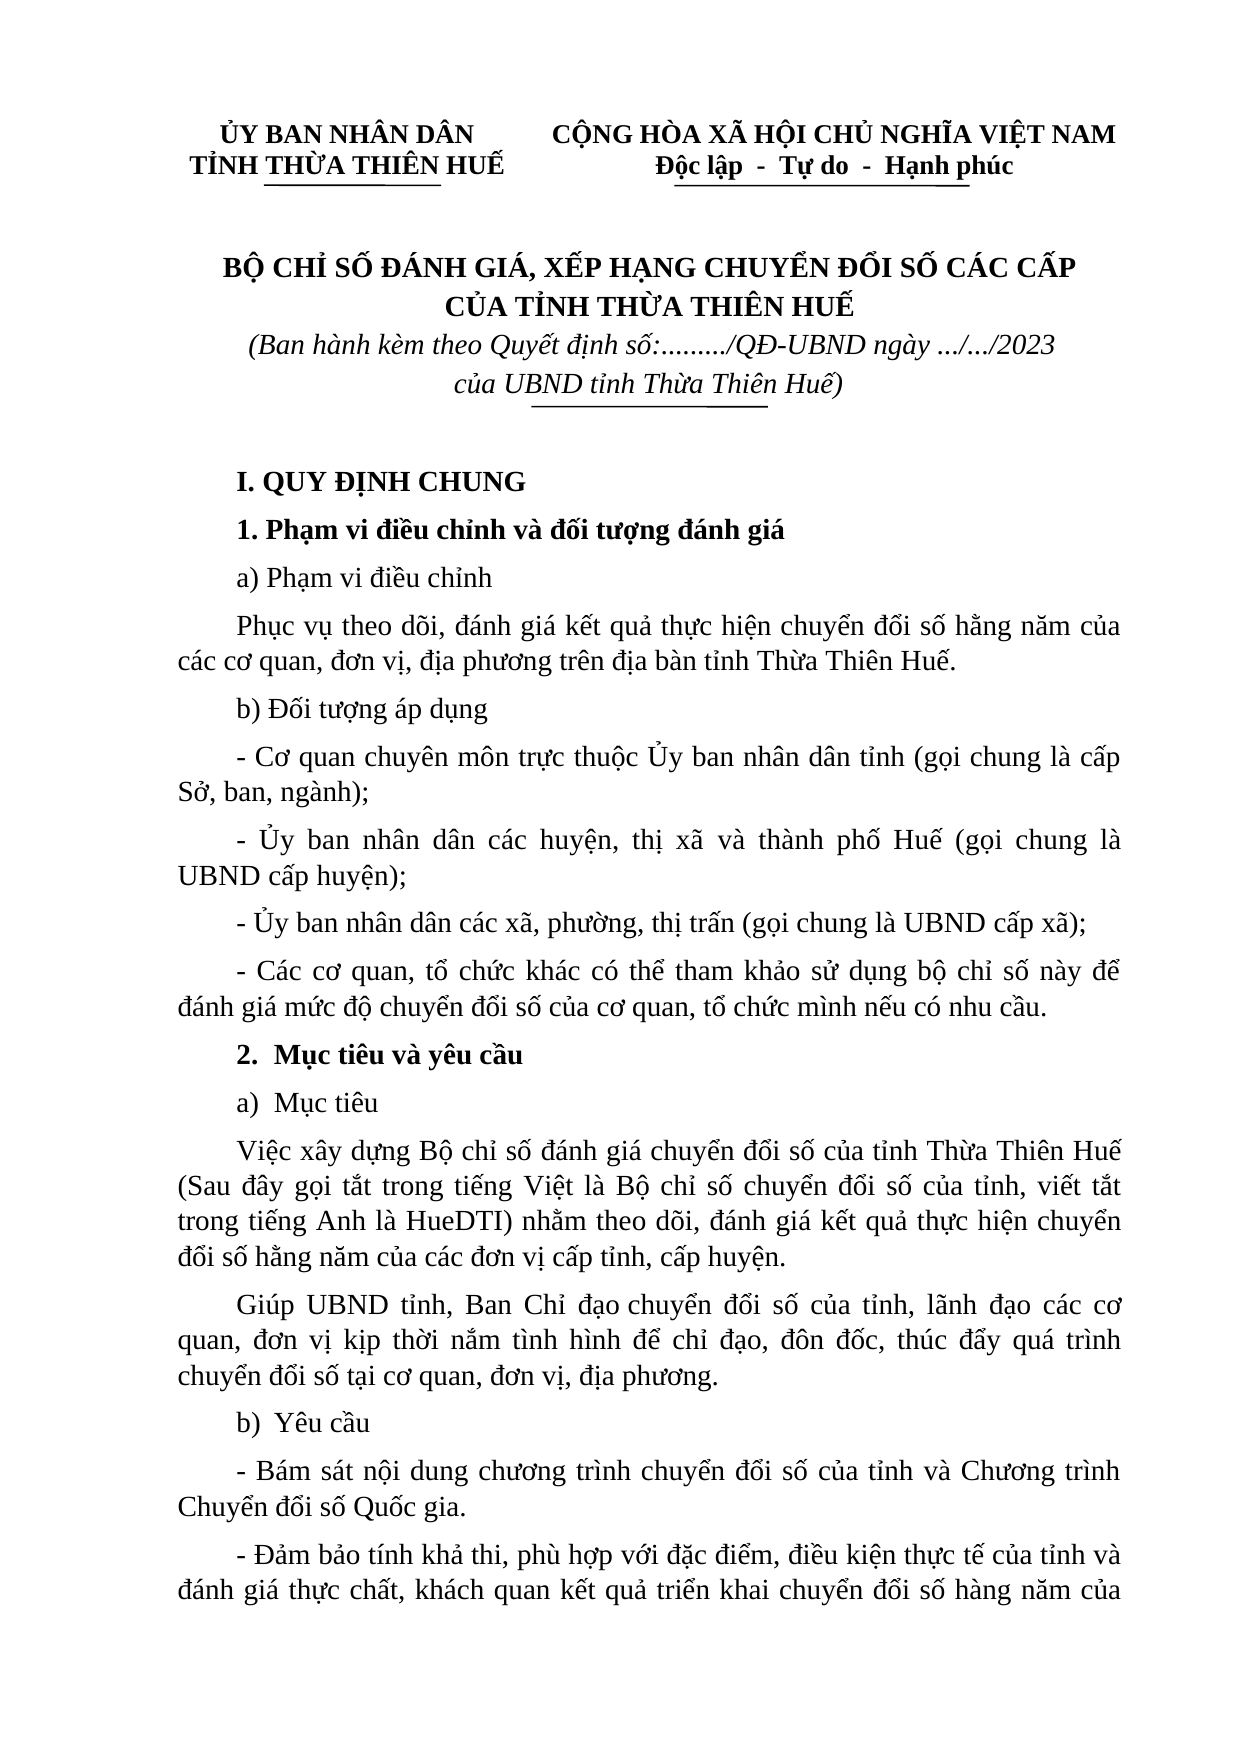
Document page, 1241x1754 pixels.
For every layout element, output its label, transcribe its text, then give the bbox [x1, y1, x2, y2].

list Mục tiêu [236, 1084, 1122, 1119]
text - Ủy ban nhân dân các xã, phường, thị trấn (gọi chung là UBND cấp xã); [177, 904, 1122, 940]
text Phục vụ theo dõi, đánh giá kết quả thực hiện chuyển đổi số hằng năm của các cơ quan, đơn vị, địa phương trên địa bàn tỉnh Thừa Thiên Huế. [177, 607, 1122, 677]
text I. QUY ĐỊNH CHUNG [177, 463, 1122, 498]
text - Ủy ban nhân dân các huyện, thị xã và thành phố Huế (gọi chung là UBND cấp huyện); [177, 821, 1122, 892]
text (Ban hành kèm theo Quyết định số:........./QĐ-UBND ngày .../.../2023 [177, 327, 1122, 361]
text - Các cơ quan, tổ chức khác có thể tham khảo sử dụng bộ chỉ số này để đánh giá mức độ chuyển đổi số của cơ quan, tổ chức mình nếu có nhu cầu. [177, 952, 1122, 1023]
text b) Đối tượng áp dụng [177, 690, 1122, 725]
list Mục tiêu và yêu cầu [236, 1036, 1122, 1071]
list Yêu cầu [236, 1404, 1122, 1440]
text Giúp UBND tỉnh, Ban Chỉ đạo chuyển đổi số của tỉnh, lãnh đạo các cơ quan, đơn vị kịp thời nắm tình hình để chỉ đạo, đôn đốc, thúc đẩy quá trình chuyển đổi số tại cơ quan, đơn vị, địa phương. [177, 1286, 1122, 1392]
text BỘ CHỈ SỐ ĐÁNH GIÁ, XẾP HẠNG CHUYỂN ĐỔI SỐ CÁC CẤP [177, 250, 1122, 284]
text CỦA TỈNH THỪA THIÊN HUẾ [177, 289, 1122, 322]
table_header CỘNG HÒA XÃ HỘI CHỦ NGHĨA VIỆT NAM Độc lập - Tự do - Hạnh phúc [531, 118, 1137, 212]
text a) Phạm vi điều chỉnh [177, 559, 1122, 594]
text - Bám sát nội dung chương trình chuyển đổi số của tỉnh và Chương trình Chuyển đổi số Quốc gia. [177, 1452, 1122, 1523]
text 1. Phạm vi điều chỉnh và đối tượng đánh giá [177, 511, 1122, 546]
table_header ỦY BAN NHÂN DÂN TỈNH THỪA THIÊN HUẾ [163, 118, 531, 212]
text - Cơ quan chuyên môn trực thuộc Ủy ban nhân dân tỉnh (gọi chung là cấp Sở, ban, ngành); [177, 738, 1122, 809]
text Việc xây dựng Bộ chỉ số đánh giá chuyển đổi số của tỉnh Thừa Thiên Huế (Sau đây gọi tắt trong tiếng Việt là Bộ chỉ số chuyển đổi số của tỉnh, viết tắt trong tiếng Anh là HueDTI) nhằm theo dõi, đánh giá kết quả thực hiện chuyển đổi số hằng năm của các đơn vị cấp tỉnh, cấp huyện. [177, 1132, 1122, 1273]
text của UBND tỉnh Thừa Thiên Huế) [177, 366, 1122, 399]
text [177, 1536, 1122, 1607]
